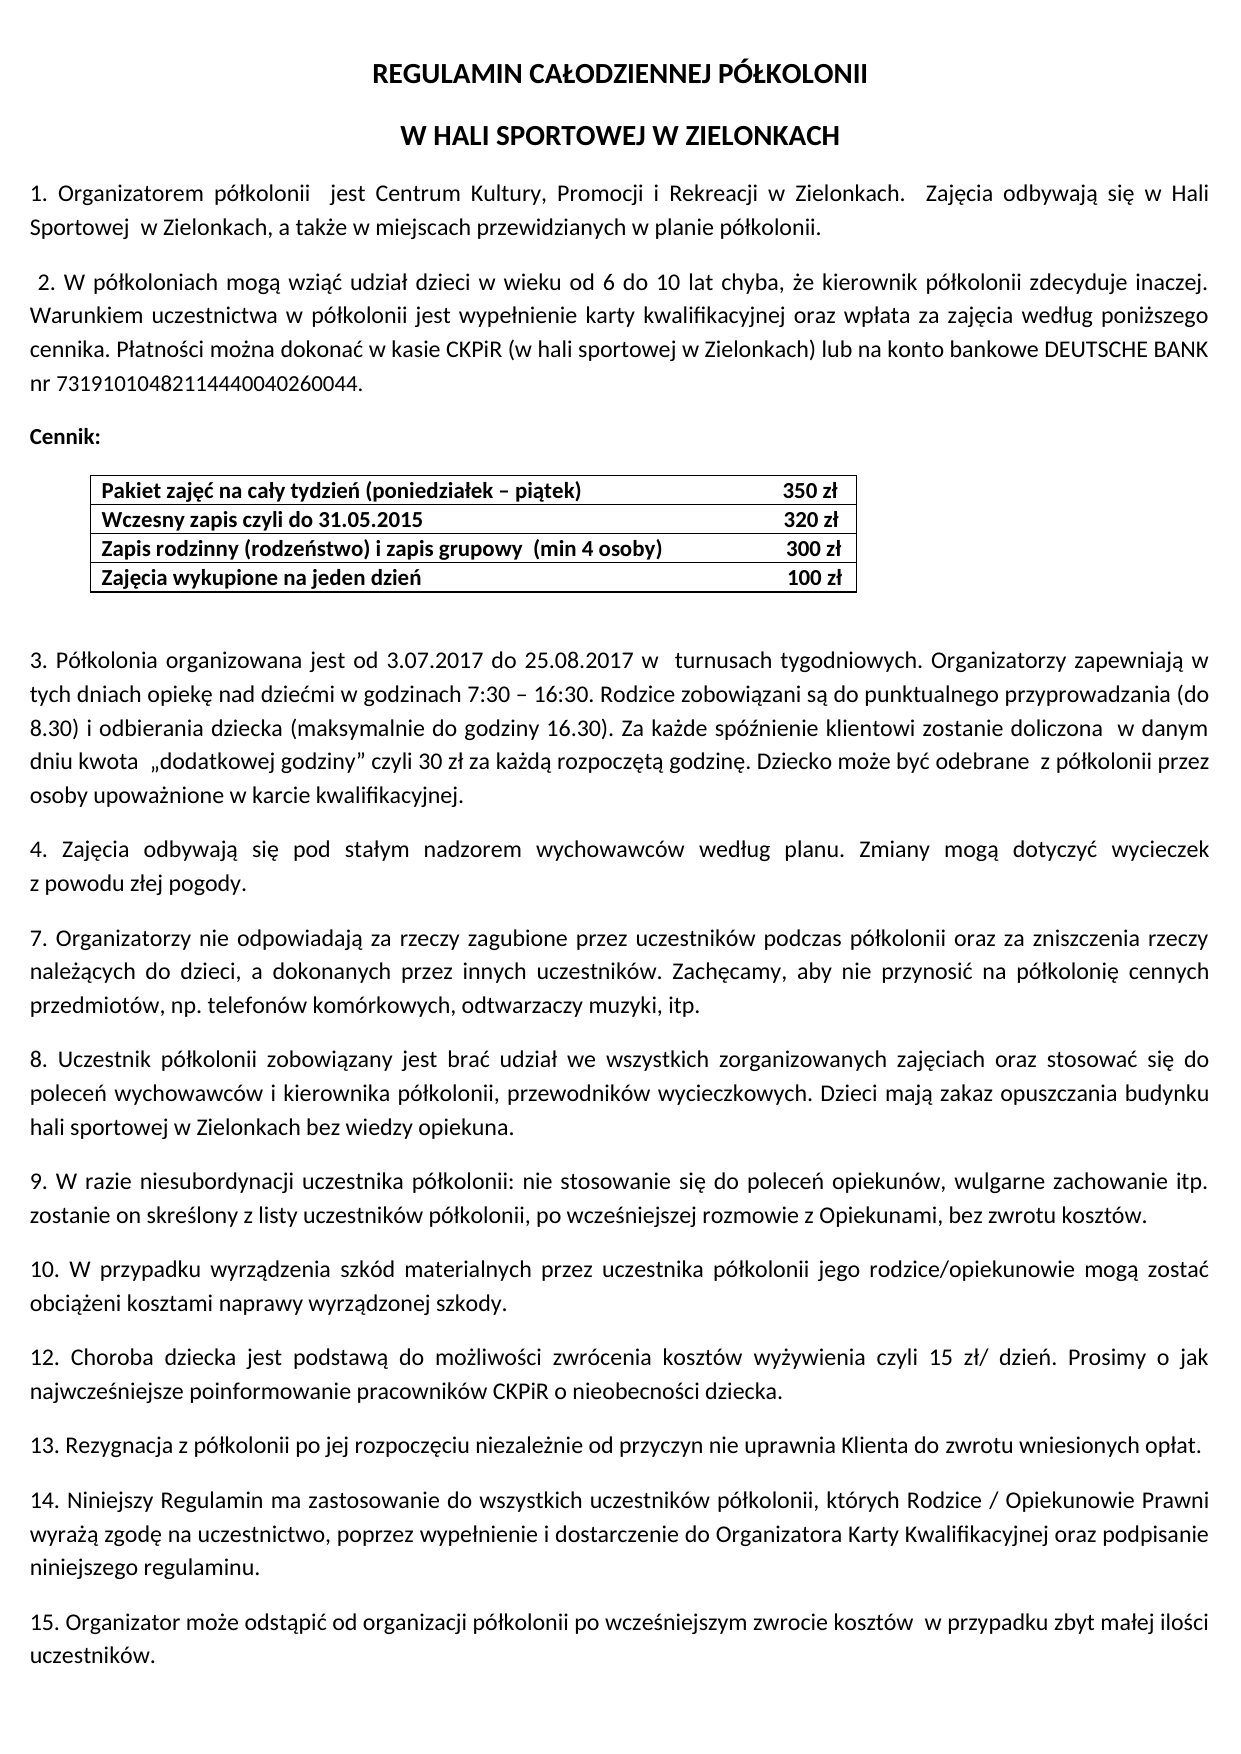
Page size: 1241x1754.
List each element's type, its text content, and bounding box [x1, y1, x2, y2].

text 8. Uczestnik półkolonii zobowiązany jest brać udział we wszystkich zorganizowanych zajęciach oraz stosować się do poleceń wychowawców i kierownika półkolonii, przewodników wycieczkowych. Dzieci mają zakaz opuszczania budynku hali sportowej w Zielonkach bez wiedzy opiekuna. [29, 1044, 1211, 1141]
text 13. Rezygnacja z półkolonii po jej rozpoczęciu niezależnie od przyczyn nie uprawnia Klienta do zwrotu wniesionych opłat. [29, 1431, 1211, 1460]
text Cennik: [29, 422, 1211, 450]
text 3. Półkolonia organizowana jest od 3.07.2017 do 25.08.2017 w turnusach tygodniowych. Organizatorzy zapewniają w tych dniach opiekę nad dziećmi w godzinach 7:30 – 16:30. Rodzice zobowiązani są do punktualnego przyprowadzania (do 8.30) i odbierania dziecka (maksymalnie do godziny 16.30). Za każde spóźnienie klientowi zostanie doliczona w danym dniu kwota „dodatkowej godziny” czyli 30 zł za każdą rozpoczętą godzinę. Dziecko może być odebrane z półkolonii przez osoby upoważnione w karcie kwalifikacyjnej. [29, 645, 1211, 809]
text 1. Organizatorem półkolonii jest Centrum Kultury, Promocji i Rekreacji w Zielonkach. Zajęcia odbywają się w Hali Sportowej w Zielonkach, a także w miejscach przewidzianych w planie półkolonii. [29, 178, 1211, 241]
text 10. W przypadku wyrządzenia szkód materialnych przez uczestnika półkolonii jego rodzice/opiekunowie mogą zostać obciążeni kosztami naprawy wyrządzonej szkody. [29, 1254, 1211, 1317]
text 9. W razie niesubordynacji uczestnika półkolonii: nie stosowanie się do poleceń opiekunów, wulgarne zachowanie itp. zostanie on skreślony z listy uczestników półkolonii, po wcześniejszej rozmowie z Opiekunami, bez zwrotu kosztów. [29, 1166, 1211, 1229]
text 12. Choroba dziecka jest podstawą do możliwości zwrócenia kosztów wyżywienia czyli 15 zł/ dzień. Prosimy o jak najwcześniejsze poinformowanie pracowników CKPiR o nieobecności dziecka. [29, 1342, 1211, 1405]
text 15. Organizator może odstąpić od organizacji półkolonii po wcześniejszym zwrocie kosztów w przypadku zbyt małej ilości uczestników. [29, 1607, 1211, 1670]
table_cell Wczesny zapis czyli do 31.05.2015 320 zł [91, 505, 856, 533]
text 7. Organizatorzy nie odpowiadają za rzeczy zagubione przez uczestników podczas półkolonii oraz za zniszczenia rzeczy należących do dzieci, a dokonanych przez innych uczestników. Zachęcamy, aby nie przynosić na półkolonię cennych przedmiotów, np. telefonów komórkowych, odtwarzaczy muzyki, itp. [29, 923, 1211, 1019]
text 4. Zajęcia odbywają się pod stałym nadzorem wychowawców według planu. Zmiany mogą dotyczyć wycieczek z powodu złej pogody. [29, 834, 1211, 897]
table_header Pakiet zajęć na cały tydzień (poniedziałek – piątek) 350 zł [91, 476, 856, 504]
table_cell Zapis rodzinny (rodzeństwo) i zapis grupowy (min 4 osoby) 300 zł [91, 534, 856, 562]
text REGULAMIN CAŁODZIENNEJ PÓŁKOLONII [29, 55, 1211, 91]
text 2. W półkoloniach mogą wziąć udział dzieci w wieku od 6 do 10 lat chyba, że kierownik półkolonii zdecyduje inaczej. Warunkiem uczestnictwa w półkolonii jest wypełnienie karty kwalifikacyjnej oraz wpłata za zajęcia według poniższego cennika. Płatności można dokonać w kasie CKPiR (w hali sportowej w Zielonkach) lub na konto bankowe DEUTSCHE BANK nr 73191010482114440040260044. [29, 267, 1211, 397]
text W HALI SPORTOWEJ W ZIELONKACH [29, 117, 1211, 152]
table_cell Zajęcia wykupione na jeden dzień 100 zł [91, 563, 856, 591]
text 14. Niniejszy Regulamin ma zastosowanie do wszystkich uczestników półkolonii, których Rodzice / Opiekunowie Prawni wyrażą zgodę na uczestnictwo, poprzez wypełnienie i dostarczenie do Organizatora Karty Kwalifikacyjnej oraz podpisanie niniejszego regulaminu. [29, 1485, 1211, 1582]
